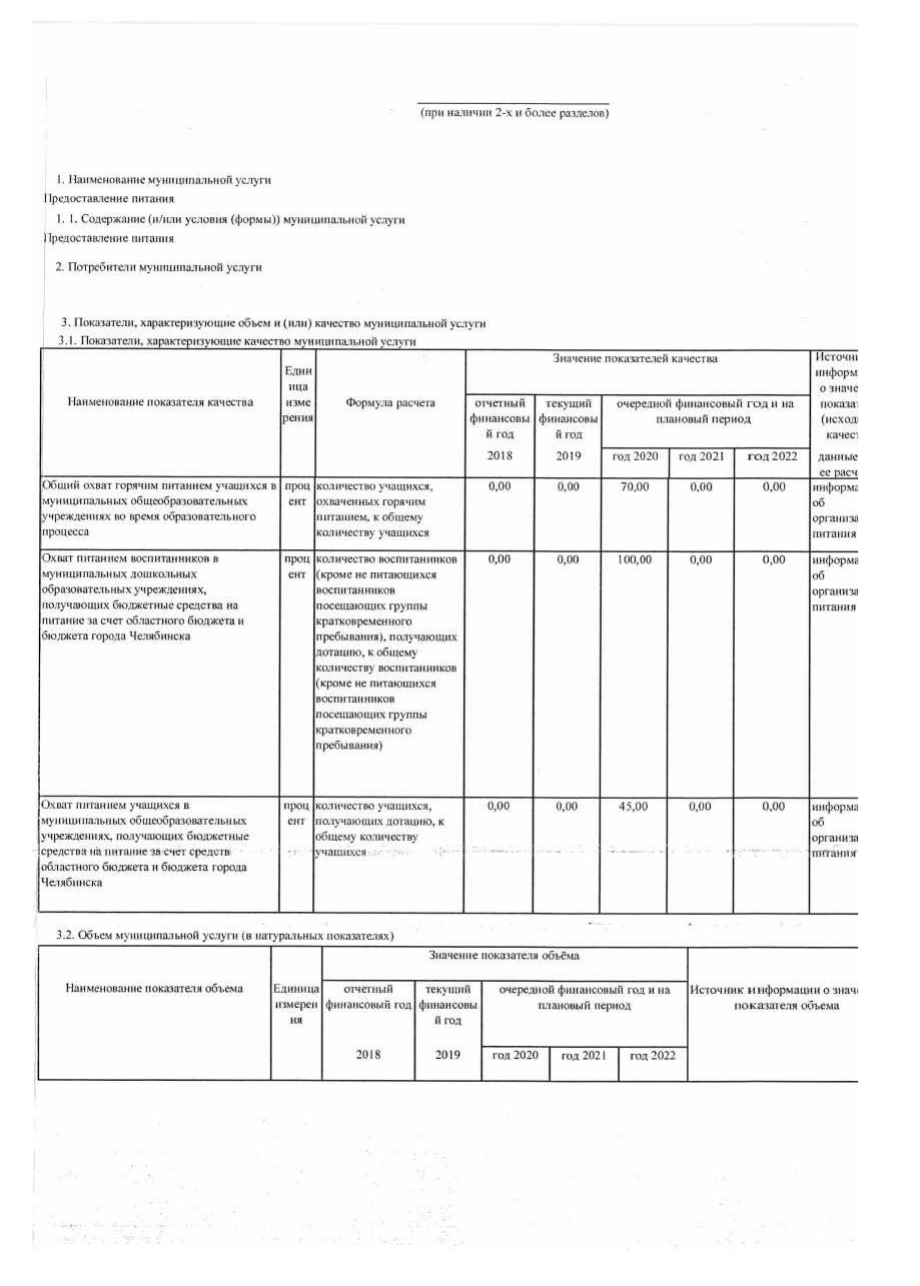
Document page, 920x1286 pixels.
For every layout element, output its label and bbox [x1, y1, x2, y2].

picture [32, 12, 859, 1253]
